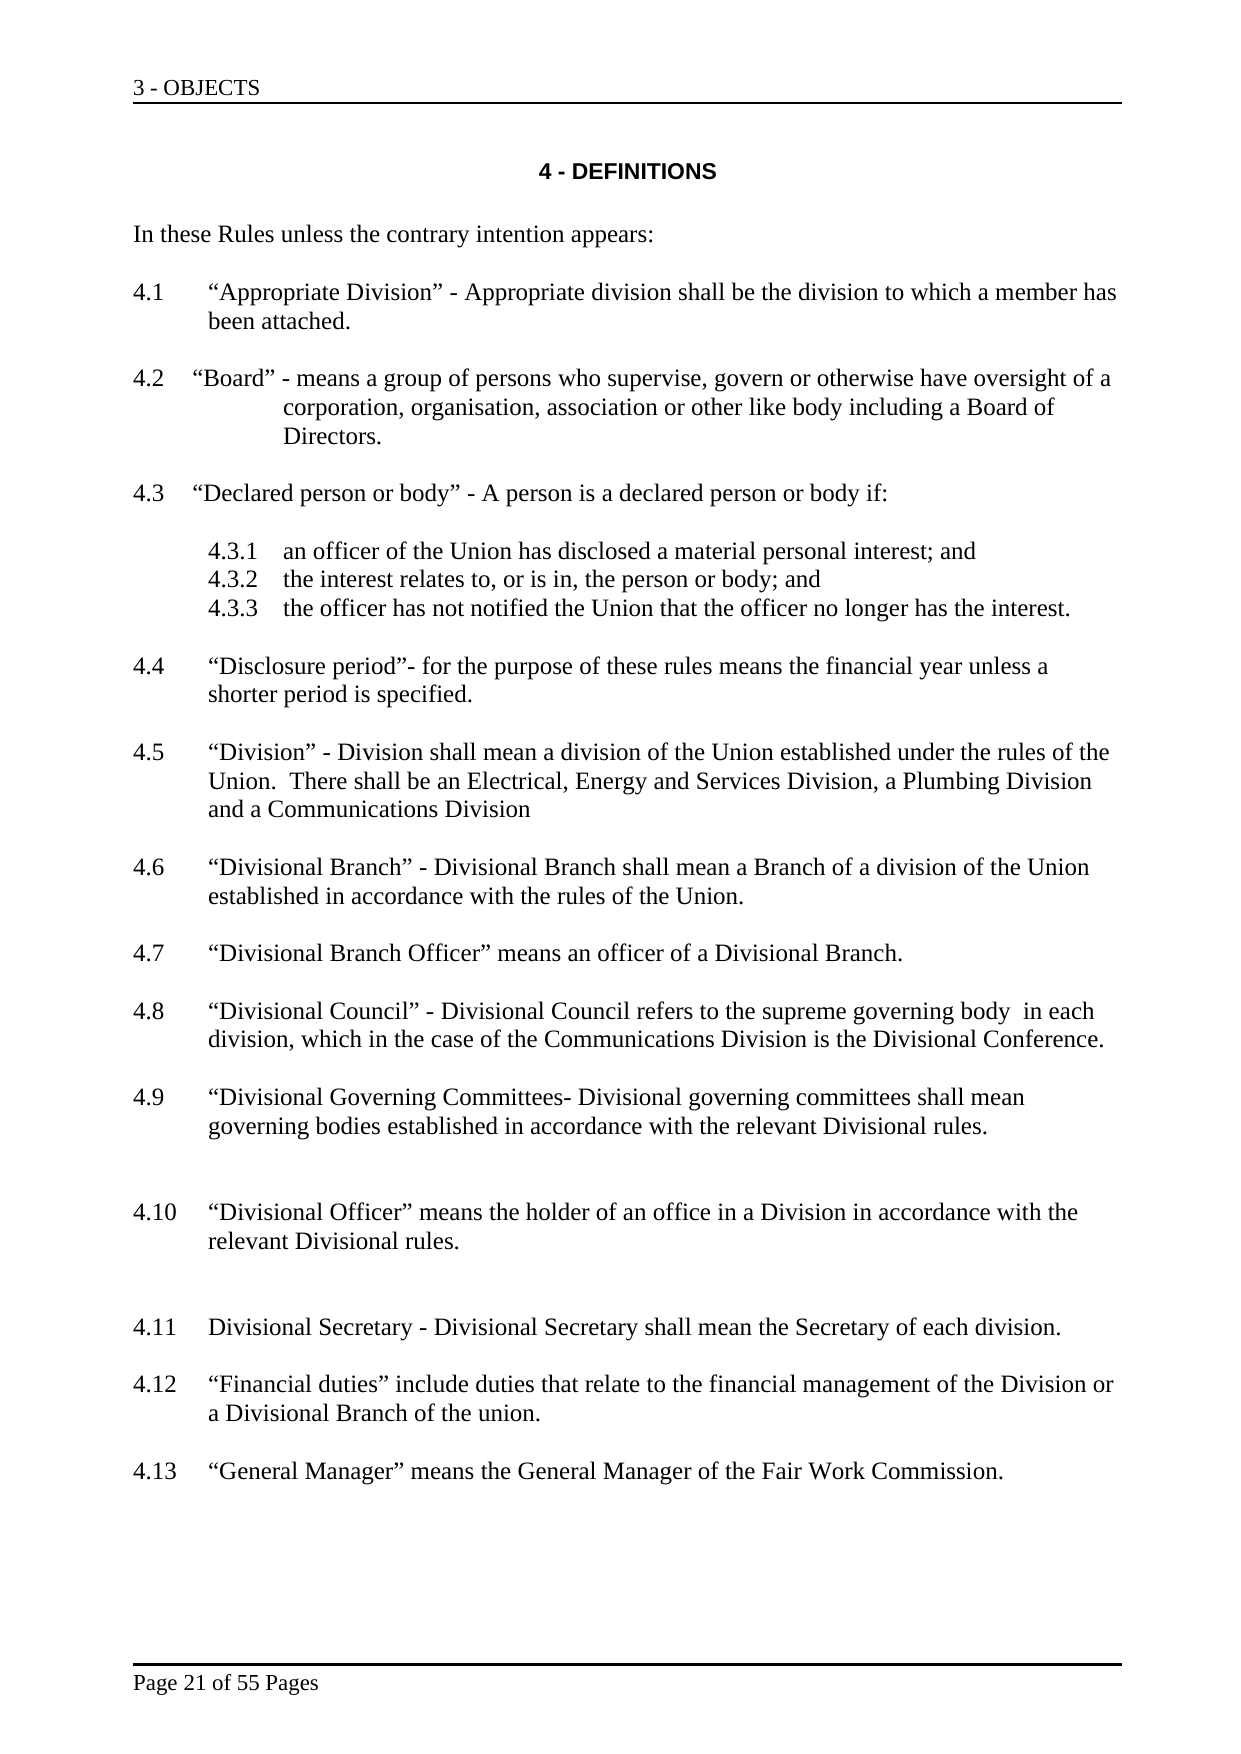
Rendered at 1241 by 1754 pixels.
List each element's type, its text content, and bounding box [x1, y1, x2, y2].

text 4.7 “Divisional Branch Officer” means an officer of a Divisional Branch. [133, 938, 1122, 967]
text 4.11 Divisional Secretary - Divisional Secretary shall mean the Secretary of each division. [133, 1312, 1122, 1341]
text 4.3.1 an officer of the Union has disclosed a material personal interest; and [133, 536, 1122, 564]
text 4.8 “Divisional Council” - Divisional Council refers to the supreme governing body in each division, which in the case of the Communications Division is the Divisional Conference. [133, 996, 1122, 1053]
text 4.13 “General Manager” means the General Manager of the Fair Work Commission. [133, 1456, 1122, 1484]
text 4.6 “Divisional Branch” - Divisional Branch shall mean a Branch of a division of the Union established in accordance with the rules of the Union. [133, 852, 1122, 909]
text In these Rules unless the contrary intention appears: [133, 219, 1122, 248]
text 4.4 “Disclosure period”- for the purpose of these rules means the financial year unless a shorter period is specified. [133, 651, 1122, 708]
text 4.3.2 the interest relates to, or is in, the person or body; and [133, 564, 1122, 593]
text 4.3 “Declared person or body” - A person is a declared person or body if: [133, 478, 1122, 507]
text 4.5 “Division” - Division shall mean a division of the Union established under the rules of the Union. There shall be an Electrical, Energy and Services Division, a Plumbing Division and a Communications Division [133, 737, 1122, 823]
text 4.10 “Divisional Officer” means the holder of an office in a Division in accordance with the relevant Divisional rules. [133, 1197, 1122, 1254]
text 4.9 “Divisional Governing Committees- Divisional governing committees shall mean governing bodies established in accordance with the relevant Divisional rules. [133, 1082, 1122, 1139]
subtitle 4 - DEFINITIONS [133, 158, 1122, 184]
text 4.2 “Board” - means a group of persons who supervise, govern or otherwise have oversight of a corporation, organisation, association or other like body including a Board of Directors. [133, 363, 1122, 449]
text 4.1 “Appropriate Division” - Appropriate division shall be the division to which a member has been attached. [133, 277, 1122, 334]
text 4.3.3 the officer has not notified the Union that the officer no longer has the interest. [133, 593, 1122, 622]
text 4.12 “Financial duties” include duties that relate to the financial management of the Division or a Divisional Branch of the union. [133, 1369, 1122, 1427]
